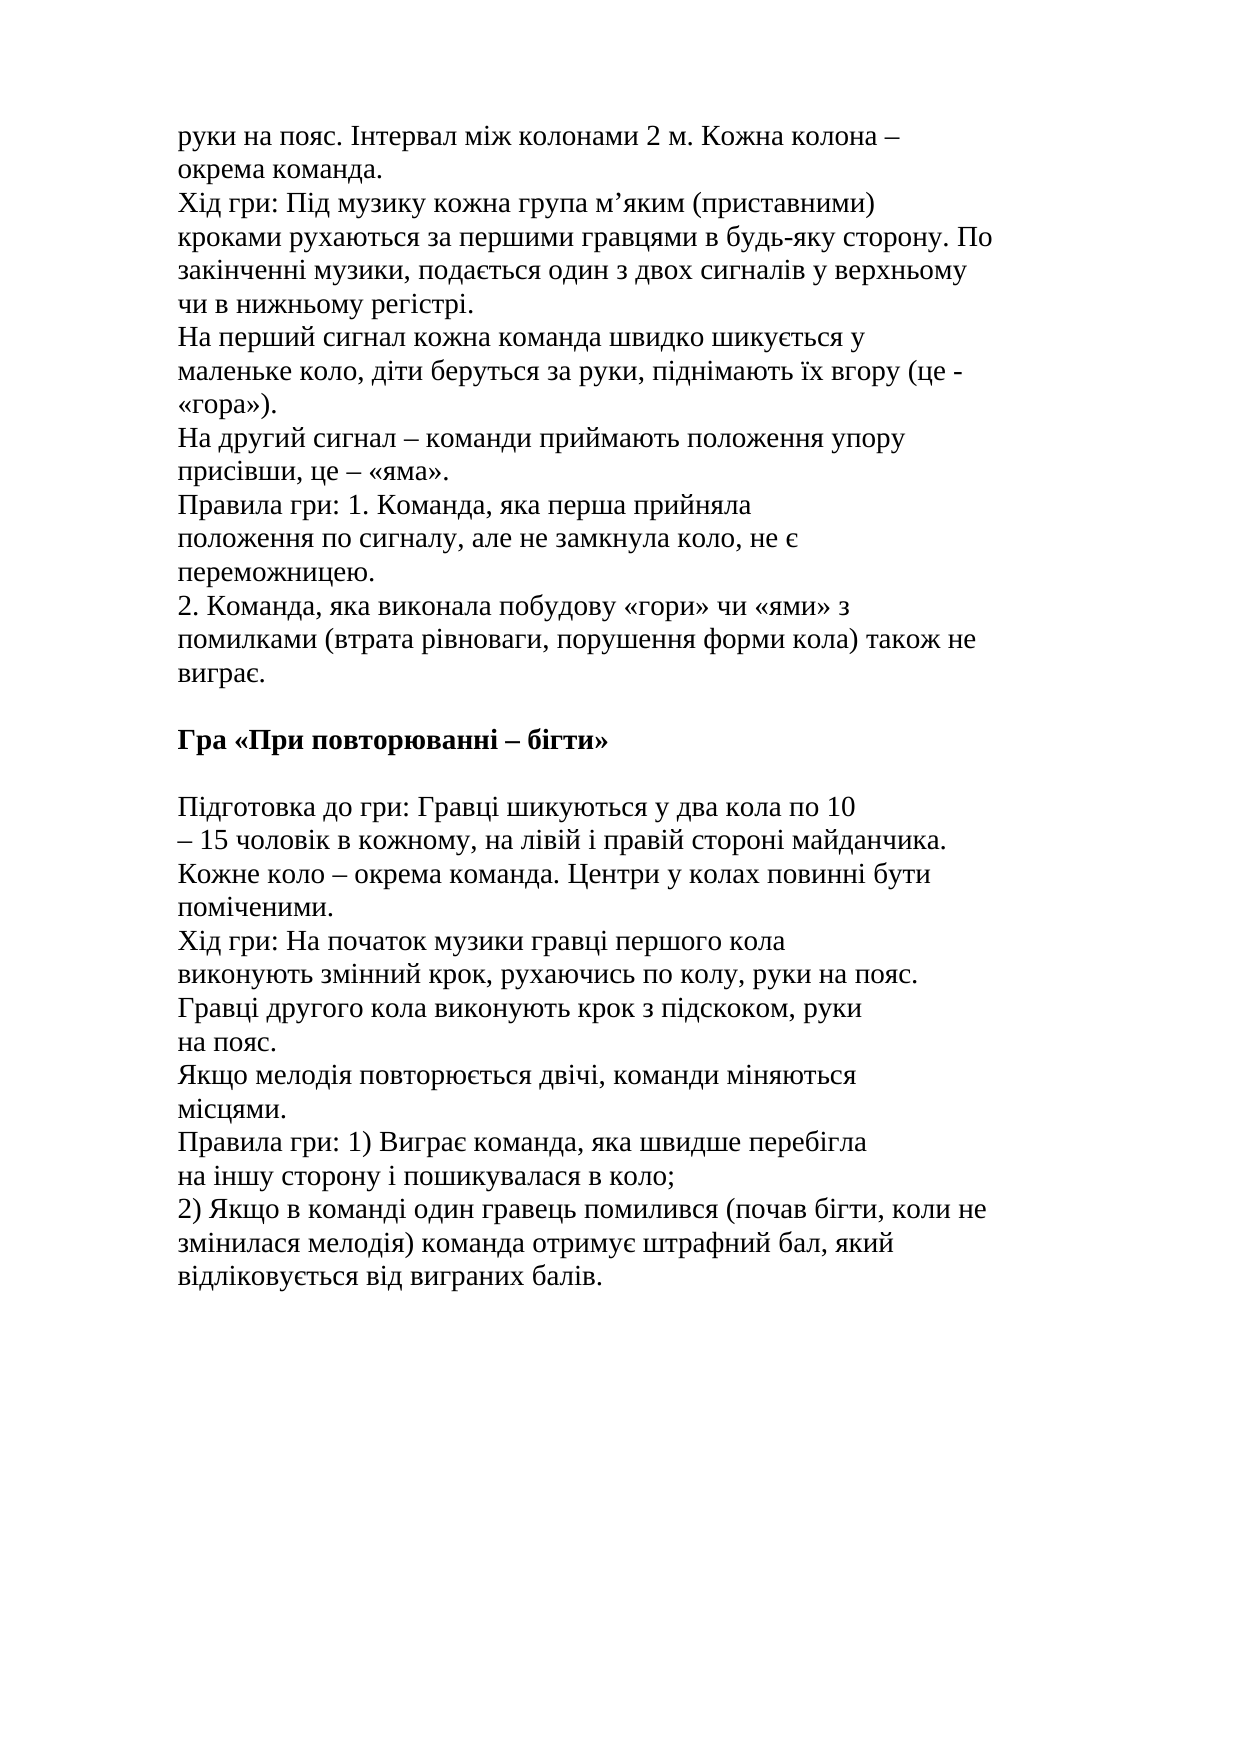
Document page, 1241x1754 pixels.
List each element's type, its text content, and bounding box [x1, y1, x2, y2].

text «гора»). [177, 386, 1152, 420]
text виграє. [177, 655, 1152, 688]
text виконують змінний крок, рухаючись по колу, руки на пояс. [177, 957, 1152, 990]
text На перший сигнал кожна команда швидко шикується у [177, 319, 1152, 353]
text Хід гри: Під музику кожна група м’яким (приставними) [177, 185, 1152, 219]
text положення по сигналу, але не замкнула коло, не є [177, 521, 1152, 554]
text місцями. [177, 1091, 1152, 1124]
text На другий сигнал – команди приймають положення упору [177, 420, 1152, 453]
text присівши, це – «яма». [177, 453, 1152, 487]
text на іншу сторону і пошикувалася в коло; [177, 1158, 1152, 1191]
text Правила гри: 1. Команда, яка перша прийняла [177, 487, 1152, 521]
text помилками (втрата рівноваги, порушення форми кола) також не [177, 621, 1152, 655]
text чи в нижньому регістрі. [177, 286, 1152, 319]
text закінченні музики, подається один з двох сигналів у верхньому [177, 252, 1152, 286]
text Кожне коло – окрема команда. Центри у колах повинні бути [177, 856, 1152, 889]
text Підготовка до гри: Гравці шикуються у два кола по 10 [177, 789, 1152, 822]
text Правила гри: 1) Виграє команда, яка швидше перебігла [177, 1124, 1152, 1158]
text Гра «При повторюванні – бігти» [177, 722, 1152, 755]
text змінилася мелодія) команда отримує штрафний бал, який [177, 1225, 1152, 1258]
text поміченими. [177, 889, 1152, 923]
text Якщо мелодія повторюється двічі, команди міняються [177, 1057, 1152, 1091]
text кроками рухаються за першими гравцями в будь-яку сторону. По [177, 219, 1152, 252]
text 2) Якщо в команді один гравець помилився (почав бігти, коли не [177, 1191, 1152, 1225]
text руки на пояс. Інтервал між колонами 2 м. Кожна колона – [177, 118, 1152, 152]
text відліковується від виграних балів. [177, 1258, 1152, 1292]
text – 15 чоловік в кожному, на лівій і правій стороні майданчика. [177, 822, 1152, 856]
text переможницею. [177, 554, 1152, 588]
text маленьке коло, діти беруться за руки, піднімають їх вгору (це - [177, 353, 1152, 386]
text Гравці другого кола виконують крок з підскоком, руки [177, 990, 1152, 1024]
text на пояс. [177, 1024, 1152, 1057]
text 2. Команда, яка виконала побудову «гори» чи «ями» з [177, 588, 1152, 621]
text окрема команда. [177, 152, 1152, 185]
text Хід гри: На початок музики гравці першого кола [177, 923, 1152, 957]
